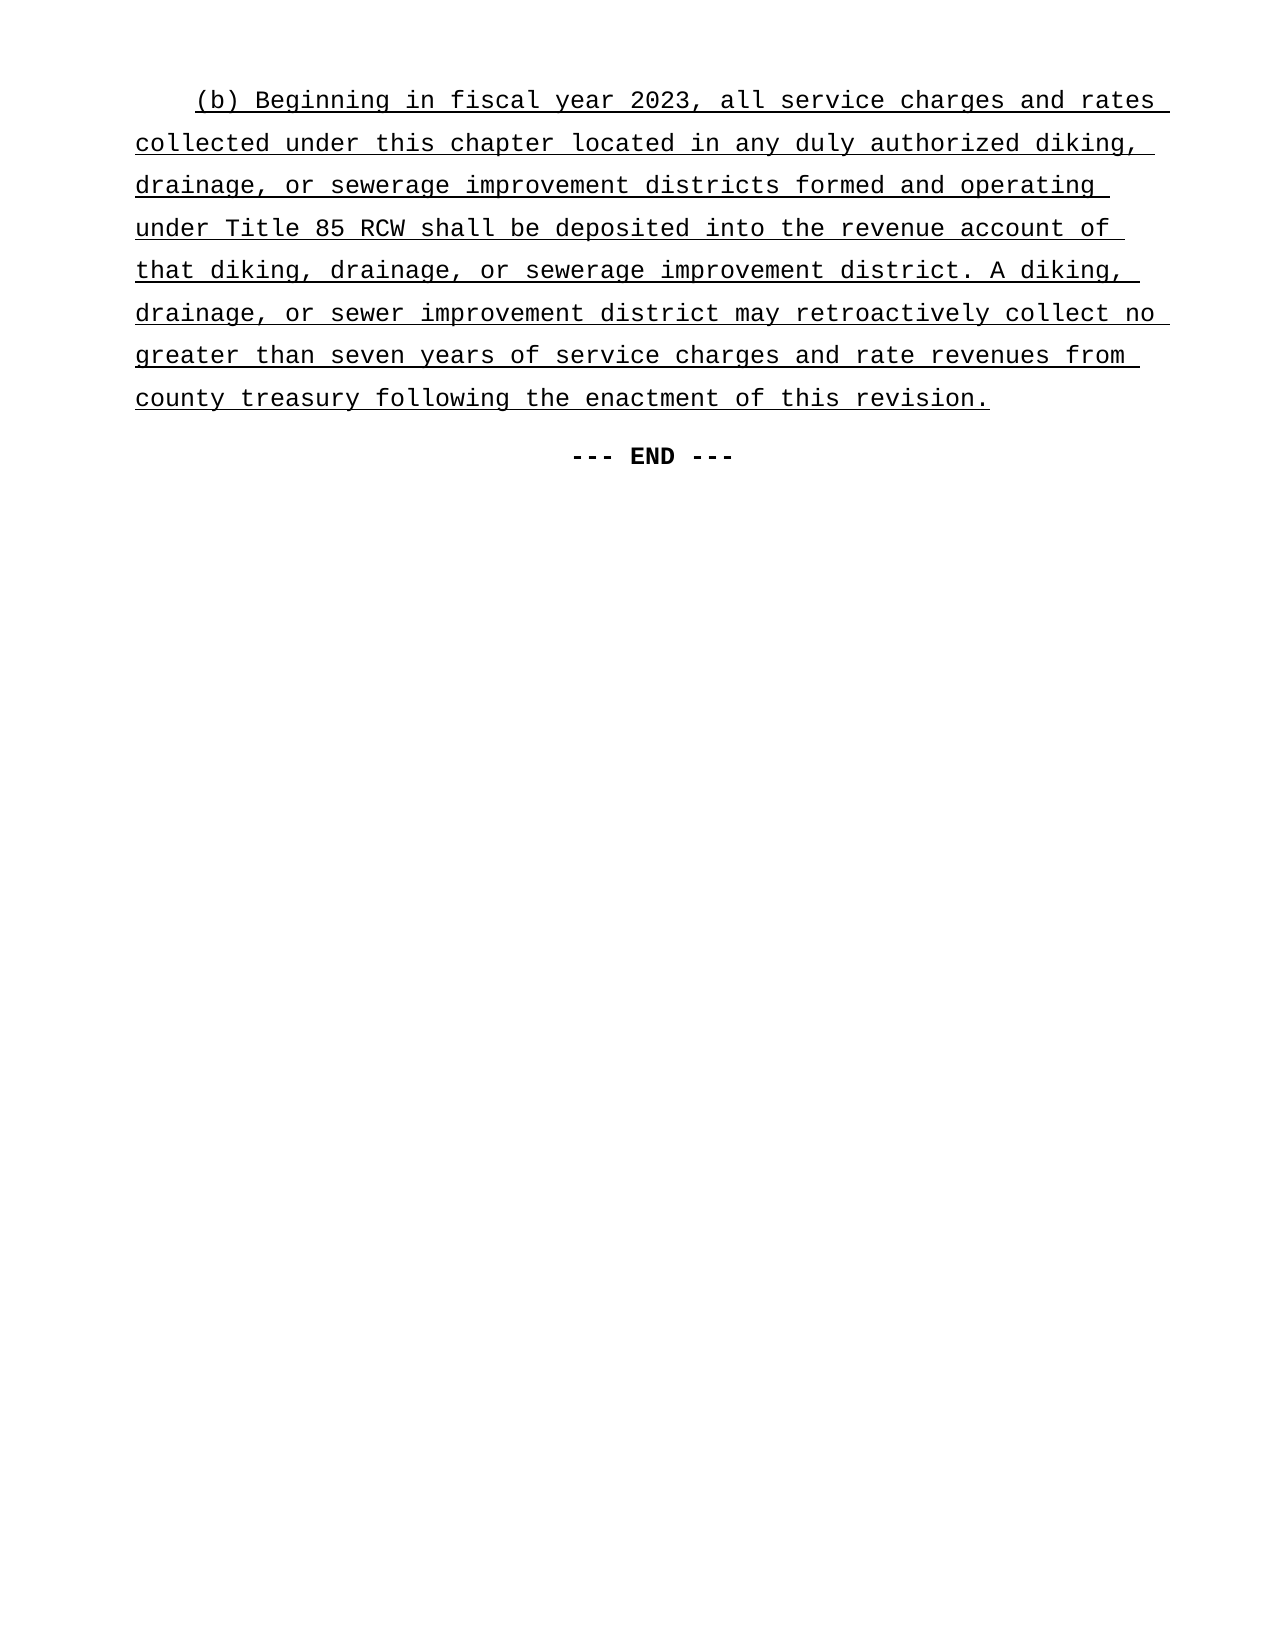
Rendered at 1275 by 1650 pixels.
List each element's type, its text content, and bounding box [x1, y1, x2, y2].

text (b) Beginning in fiscal year 2023, all service charges and rates collected under this chapter located in any duly authorized diking, drainage, or sewerage improvement districts formed and operating under Title 85 RCW shall be deposited into the revenue account of that diking, drainage, or sewerage improvement district. A diking, drainage, or sewer improvement district may retroactively collect no greater than seven years of service charges and rate revenues from county treasury following the enactment of this revision. [135, 325, 1170, 415]
text --- END --- [135, 443, 1170, 472]
text (b) Beginning in fiscal year 2023, all service charges and rates collected under this chapter located in any duly authorized diking, drainage, or sewerage improvement districts formed and operating under Title 85 RCW shall be deposited into the revenue account of that diking, drainage, or sewerage improvement district. A diking, drainage, or sewer improvement district may retroactively collect no greater than seven years of service charges and rate revenues from county treasury following the enactment of this revision. [135, 75, 1170, 324]
